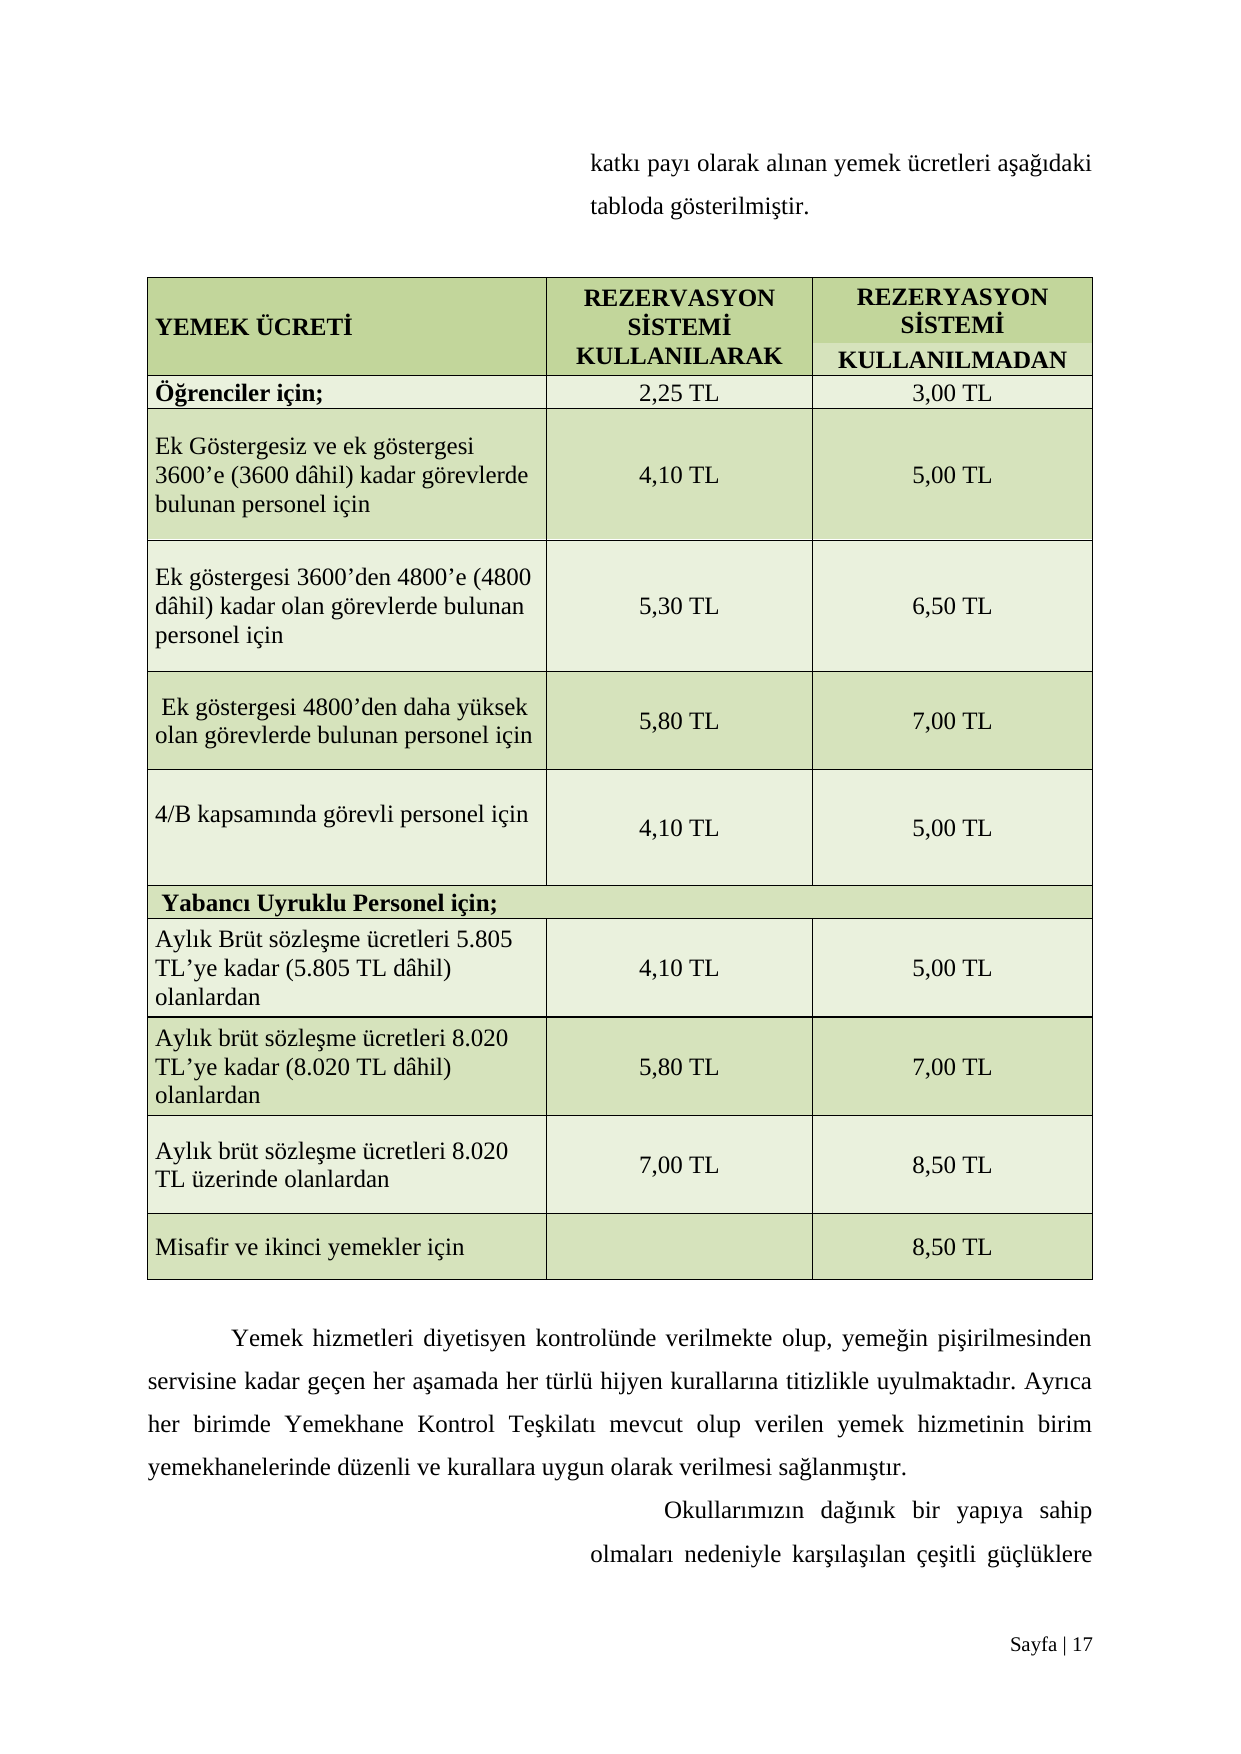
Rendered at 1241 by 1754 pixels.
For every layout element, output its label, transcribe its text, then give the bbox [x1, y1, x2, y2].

table_cell 7,00 TL [547, 1116, 812, 1213]
table_header REZERVASYON SİSTEMİ KULLANILARAK [547, 278, 812, 375]
table_cell Misafir ve ikinci yemekler için [148, 1214, 546, 1279]
table_cell Aylık brüt sözleşme ücretleri 8.020 TL’ye kadar (8.020 TL dâhil) olanlardan [148, 1018, 546, 1115]
table_cell 5,30 TL [547, 541, 812, 671]
table_cell 5,80 TL [547, 672, 812, 769]
text Yemek hizmetleri diyetisyen kontrolünde verilmekte olup, yemeğin pişirilmesinden servisine kadar geçen her aşamada her türlü hijyen kurallarına titizlikle uyulmaktadır. Ayrıca her birimde Yemekhane Kontrol Teşkilatı mevcut olup verilen yemek hizmetinin birim yemekhanelerinde düzenli ve kurallara uygun olarak verilmesi sağlanmıştır. [148, 1323, 1093, 1481]
table_cell 4/B kapsamında görevli personel için [148, 770, 546, 885]
table_cell Aylık Brüt sözleşme ücretleri 5.805 TL’ye kadar (5.805 TL dâhil) olanlardan [148, 919, 546, 1016]
table_cell Aylık brüt sözleşme ücretleri 8.020 TL üzerinde olanlardan [148, 1116, 546, 1213]
table_header REZERYASYON SİSTEMİ [813, 278, 1092, 343]
table_cell Ek göstergesi 4800’den daha yüksek olan görevlerde bulunan personel için [148, 672, 546, 769]
table_cell 8,50 TL [813, 1116, 1092, 1213]
table_cell Ek Göstergesiz ve ek göstergesi 3600’e (3600 dâhil) kadar görevlerde bulunan personel için [148, 409, 546, 539]
table_header YEMEK ÜCRETİ [148, 278, 546, 375]
table_cell Öğrenciler için; [148, 376, 546, 408]
table_cell [547, 1214, 812, 1279]
table_cell 2,25 TL [547, 376, 812, 408]
table_cell 5,00 TL [813, 919, 1092, 1016]
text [590, 1496, 1093, 1567]
table_cell 4,10 TL [547, 409, 812, 539]
table_cell 7,00 TL [813, 1018, 1092, 1115]
table_cell 8,50 TL [813, 1214, 1092, 1279]
table_cell 5,00 TL [813, 770, 1092, 885]
table_cell 5,00 TL [813, 409, 1092, 539]
table_cell 4,10 TL [547, 770, 812, 885]
table_cell Yabancı Uyruklu Personel için; [148, 886, 1092, 918]
table_cell 7,00 TL [813, 672, 1092, 769]
table_cell 4,10 TL [547, 919, 812, 1016]
table_cell 3,00 TL [813, 376, 1092, 408]
table_cell Ek göstergesi 3600’den 4800’e (4800 dâhil) kadar olan görevlerde bulunan personel için [148, 541, 546, 671]
table_cell 5,80 TL [547, 1018, 812, 1115]
table_cell 6,50 TL [813, 541, 1092, 671]
table_cell KULLANILMADAN [813, 343, 1092, 375]
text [590, 148, 1093, 219]
